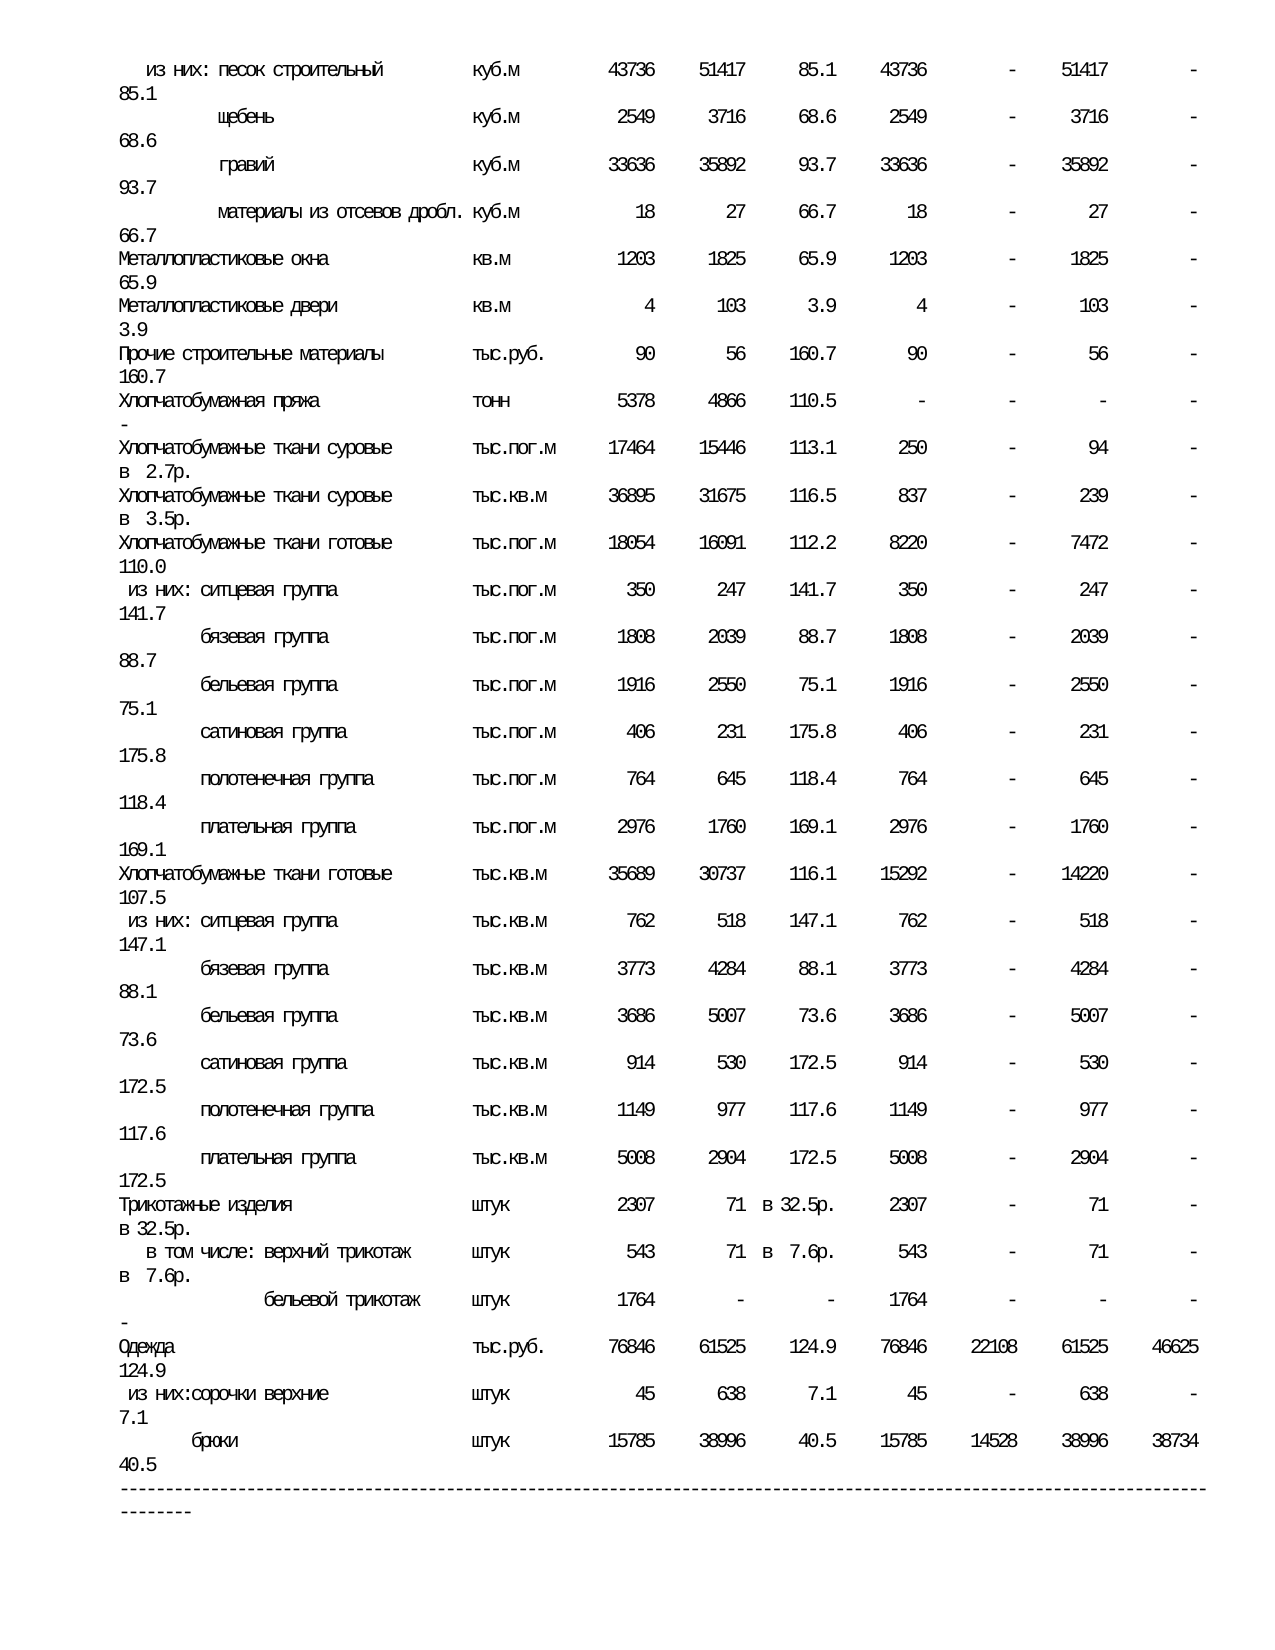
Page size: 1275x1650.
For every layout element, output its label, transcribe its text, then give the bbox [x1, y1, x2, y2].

text бязевая группа тыс.пог.м 1808 2039 88.7 1808 - 2039 - 88.7 [118, 627, 1216, 674]
text щебень куб.м 2549 3716 68.6 2549 - 3716 - 68.6 [118, 106, 1216, 154]
text Хлопчатобумажные ткани готовые тыс.кв.м 35689 30737 116.1 15292 - 14220 - 107.5 [118, 863, 1216, 910]
text Трикотажные изделия штук 2307 71 в 32.5р. 2307 - 71 - в 32.5р. [118, 1194, 1216, 1241]
text бязевая группа тыс.кв.м 3773 4284 88.1 3773 - 4284 - 88.1 [118, 958, 1216, 1005]
text из них:сорочки верхние штук 45 638 7.1 45 - 638 - 7.1 [118, 1383, 1216, 1431]
text Металлопластиковые двери кв.м 4 103 3.9 4 - 103 - 3.9 [118, 296, 1216, 343]
text гравий куб.м 33636 35892 93.7 33636 - 35892 - 93.7 [118, 154, 1216, 201]
text Хлопчатобумажные ткани суровые тыс.пог.м 17464 15446 113.1 250 - 94 - в 2.7р. [118, 437, 1216, 485]
text сатиновая группа тыс.кв.м 914 530 172.5 914 - 530 - 172.5 [118, 1052, 1216, 1099]
text Хлопчатобумажные ткани готовые тыс.пог.м 18054 16091 112.2 8220 - 7472 - 110.0 [118, 532, 1216, 579]
text плательная группа тыс.кв.м 5008 2904 172.5 5008 - 2904 - 172.5 [118, 1147, 1216, 1194]
text из них: песок строительный куб.м 43736 51417 85.1 43736 - 51417 - 85.1 [118, 59, 1216, 106]
text Хлопчатобумажная пряжа тонн 5378 4866 110.5 - - - - - [118, 390, 1216, 437]
text Одежда тыс.руб. 76846 61525 124.9 76846 22108 61525 46625 124.9 [118, 1336, 1216, 1383]
text Металлопластиковые окна кв.м 1203 1825 65.9 1203 - 1825 - 65.9 [118, 248, 1216, 296]
text в том числе: верхний трикотаж штук 543 71 в 7.6р. 543 - 71 - в 7.6р. [118, 1241, 1216, 1289]
text плательная группа тыс.пог.м 2976 1760 169.1 2976 - 1760 - 169.1 [118, 816, 1216, 863]
text -------------------------------------------------------------------------------------------------------------------------------- [118, 1478, 1216, 1525]
text полотенечная группа тыс.пог.м 764 645 118.4 764 - 645 - 118.4 [118, 768, 1216, 816]
text брюки штук 15785 38996 40.5 15785 14528 38996 38734 40.5 [118, 1431, 1216, 1478]
text сатиновая группа тыс.пог.м 406 231 175.8 406 - 231 - 175.8 [118, 721, 1216, 768]
text полотенечная группа тыс.кв.м 1149 977 117.6 1149 - 977 - 117.6 [118, 1099, 1216, 1147]
text бельевая группа тыс.кв.м 3686 5007 73.6 3686 - 5007 - 73.6 [118, 1005, 1216, 1052]
text из них: ситцевая группа тыс.кв.м 762 518 147.1 762 - 518 - 147.1 [118, 910, 1216, 958]
text бельевой трикотаж штук 1764 - - 1764 - - - - [118, 1289, 1216, 1336]
text Хлопчатобумажные ткани суровые тыс.кв.м 36895 31675 116.5 837 - 239 - в 3.5р. [118, 485, 1216, 532]
text бельевая группа тыс.пог.м 1916 2550 75.1 1916 - 2550 - 75.1 [118, 674, 1216, 721]
text материалы из отсевов дробл. куб.м 18 27 66.7 18 - 27 - 66.7 [118, 201, 1216, 248]
text из них: ситцевая группа тыс.пог.м 350 247 141.7 350 - 247 - 141.7 [118, 579, 1216, 627]
text Прочие строительные материалы тыс.руб. 90 56 160.7 90 - 56 - 160.7 [118, 343, 1216, 390]
